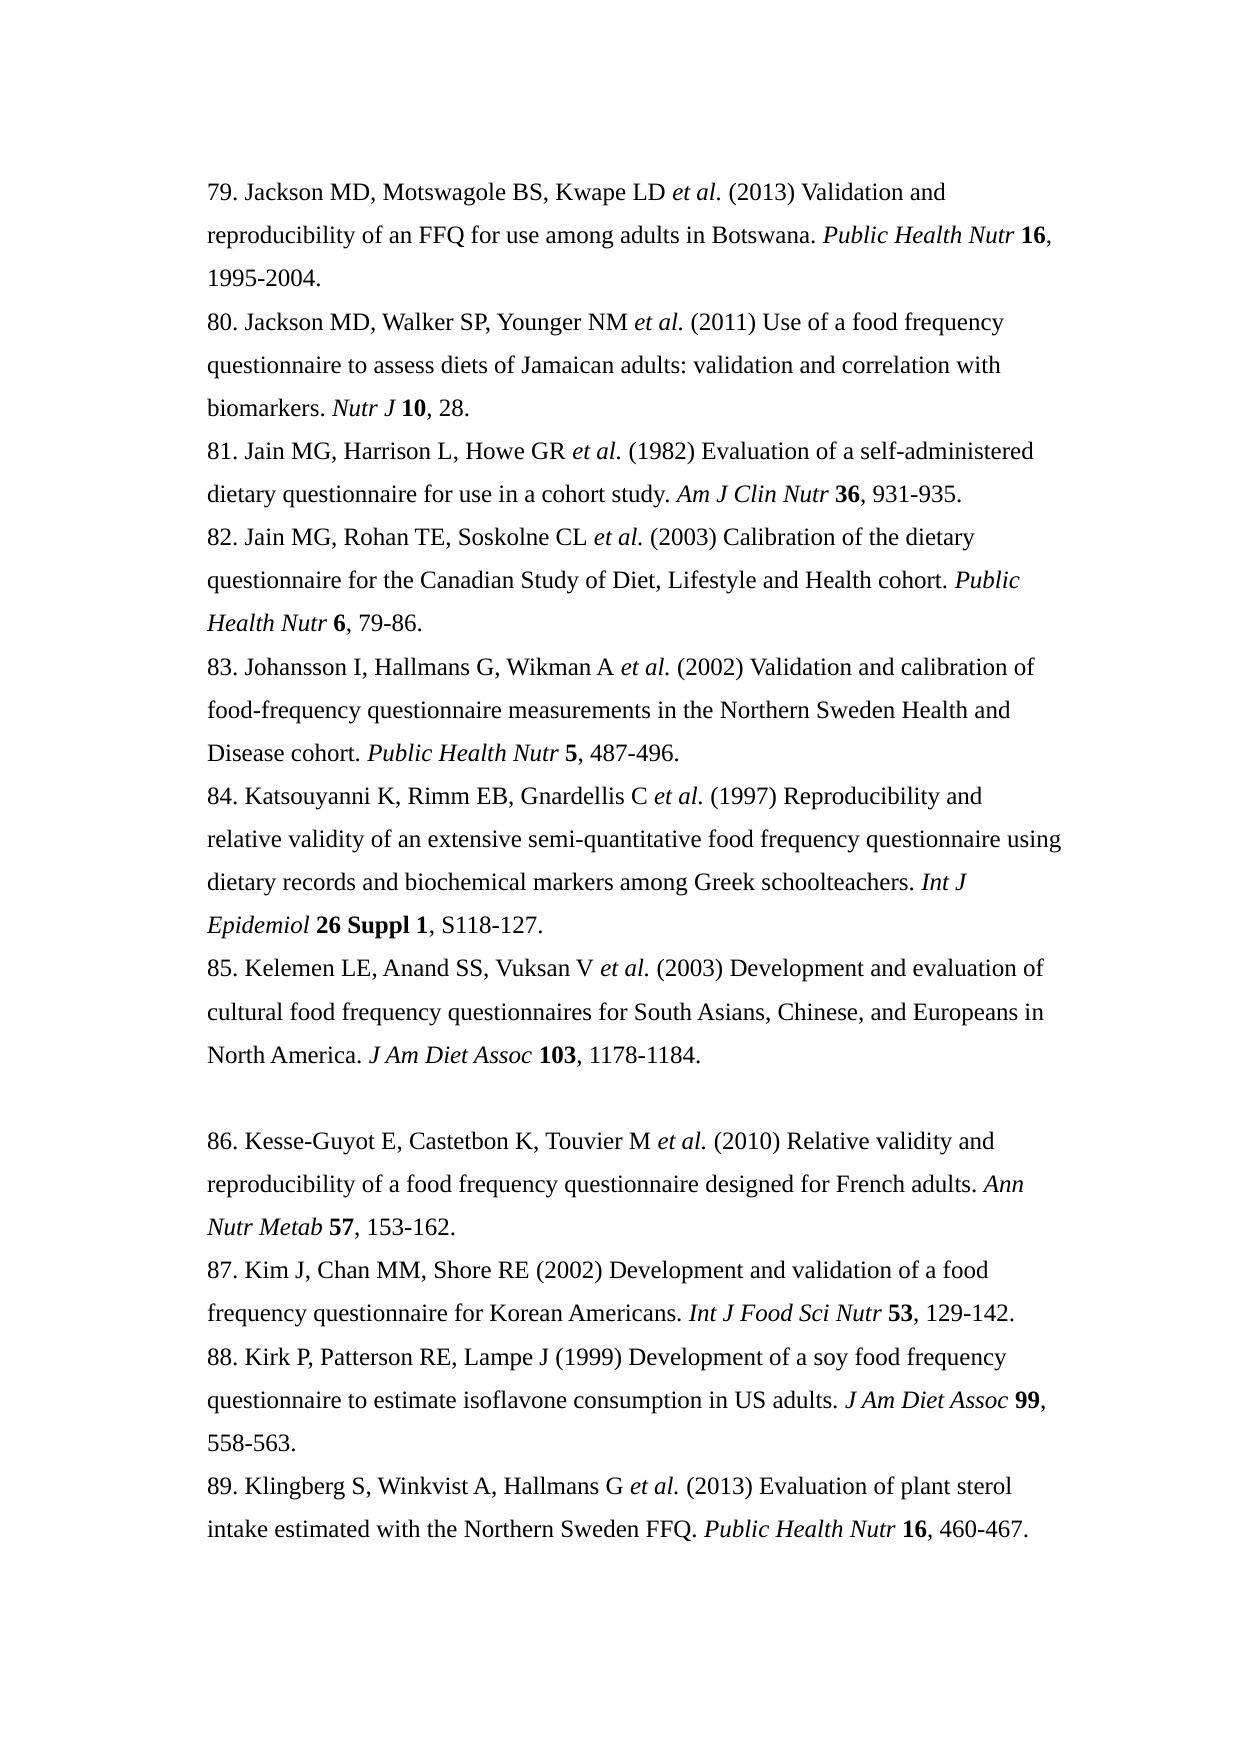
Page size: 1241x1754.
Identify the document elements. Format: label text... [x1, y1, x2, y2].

text 83. Johansson I, Hallmans G, Wikman A et al. (2002) Validation and calibration of food-frequency questionnaire measurements in the Northern Sweden Health and Disease cohort. Public Health Nutr 5, 487-496. [207, 652, 1063, 767]
text 88. Kirk P, Patterson RE, Lampe J (1999) Development of a soy food frequency questionnaire to estimate isoflavone consumption in US adults. J Am Diet Assoc 99, 558-563. [207, 1342, 1063, 1457]
text 89. Klingberg S, Winkvist A, Hallmans G et al. (2013) Evaluation of plant sterol intake estimated with the Northern Sweden FFQ. Public Health Nutr 16, 460-467. [207, 1471, 1063, 1543]
text 84. Katsouyanni K, Rimm EB, Gnardellis C et al. (1997) Reproducibility and relative validity of an extensive semi-quantitative food frequency questionnaire using dietary records and biochemical markers among Greek schoolteachers. Int J Epidemiol 26 Suppl 1, S118-127. [207, 781, 1063, 939]
text 80. Jackson MD, Walker SP, Younger NM et al. (2011) Use of a food frequency questionnaire to assess diets of Jamaican adults: validation and correlation with biomarkers. Nutr J 10, 28. [207, 307, 1063, 422]
text 85. Kelemen LE, Anand SS, Vuksan V et al. (2003) Development and evaluation of cultural food frequency questionnaires for South Asians, Chinese, and Europeans in North America. J Am Diet Assoc 103, 1178-1184. [207, 953, 1063, 1068]
text 79. Jackson MD, Motswagole BS, Kwape LD et al. (2013) Validation and reproducibility of an FFQ for use among adults in Botswana. Public Health Nutr 16, 1995-2004. [207, 177, 1063, 292]
text 81. Jain MG, Harrison L, Howe GR et al. (1982) Evaluation of a self-administered dietary questionnaire for use in a cohort study. Am J Clin Nutr 36, 931-935. [207, 436, 1063, 508]
text 86. Kesse-Guyot E, Castetbon K, Touvier M et al. (2010) Relative validity and reproducibility of a food frequency questionnaire designed for French adults. Ann Nutr Metab 57, 153-162. [207, 1126, 1063, 1241]
text 87. Kim J, Chan MM, Shore RE (2002) Development and validation of a food frequency questionnaire for Korean Americans. Int J Food Sci Nutr 53, 129-142. [207, 1255, 1063, 1327]
text 82. Jain MG, Rohan TE, Soskolne CL et al. (2003) Calibration of the dietary questionnaire for the Canadian Study of Diet, Lifestyle and Health cohort. Public Health Nutr 6, 79-86. [207, 522, 1063, 637]
